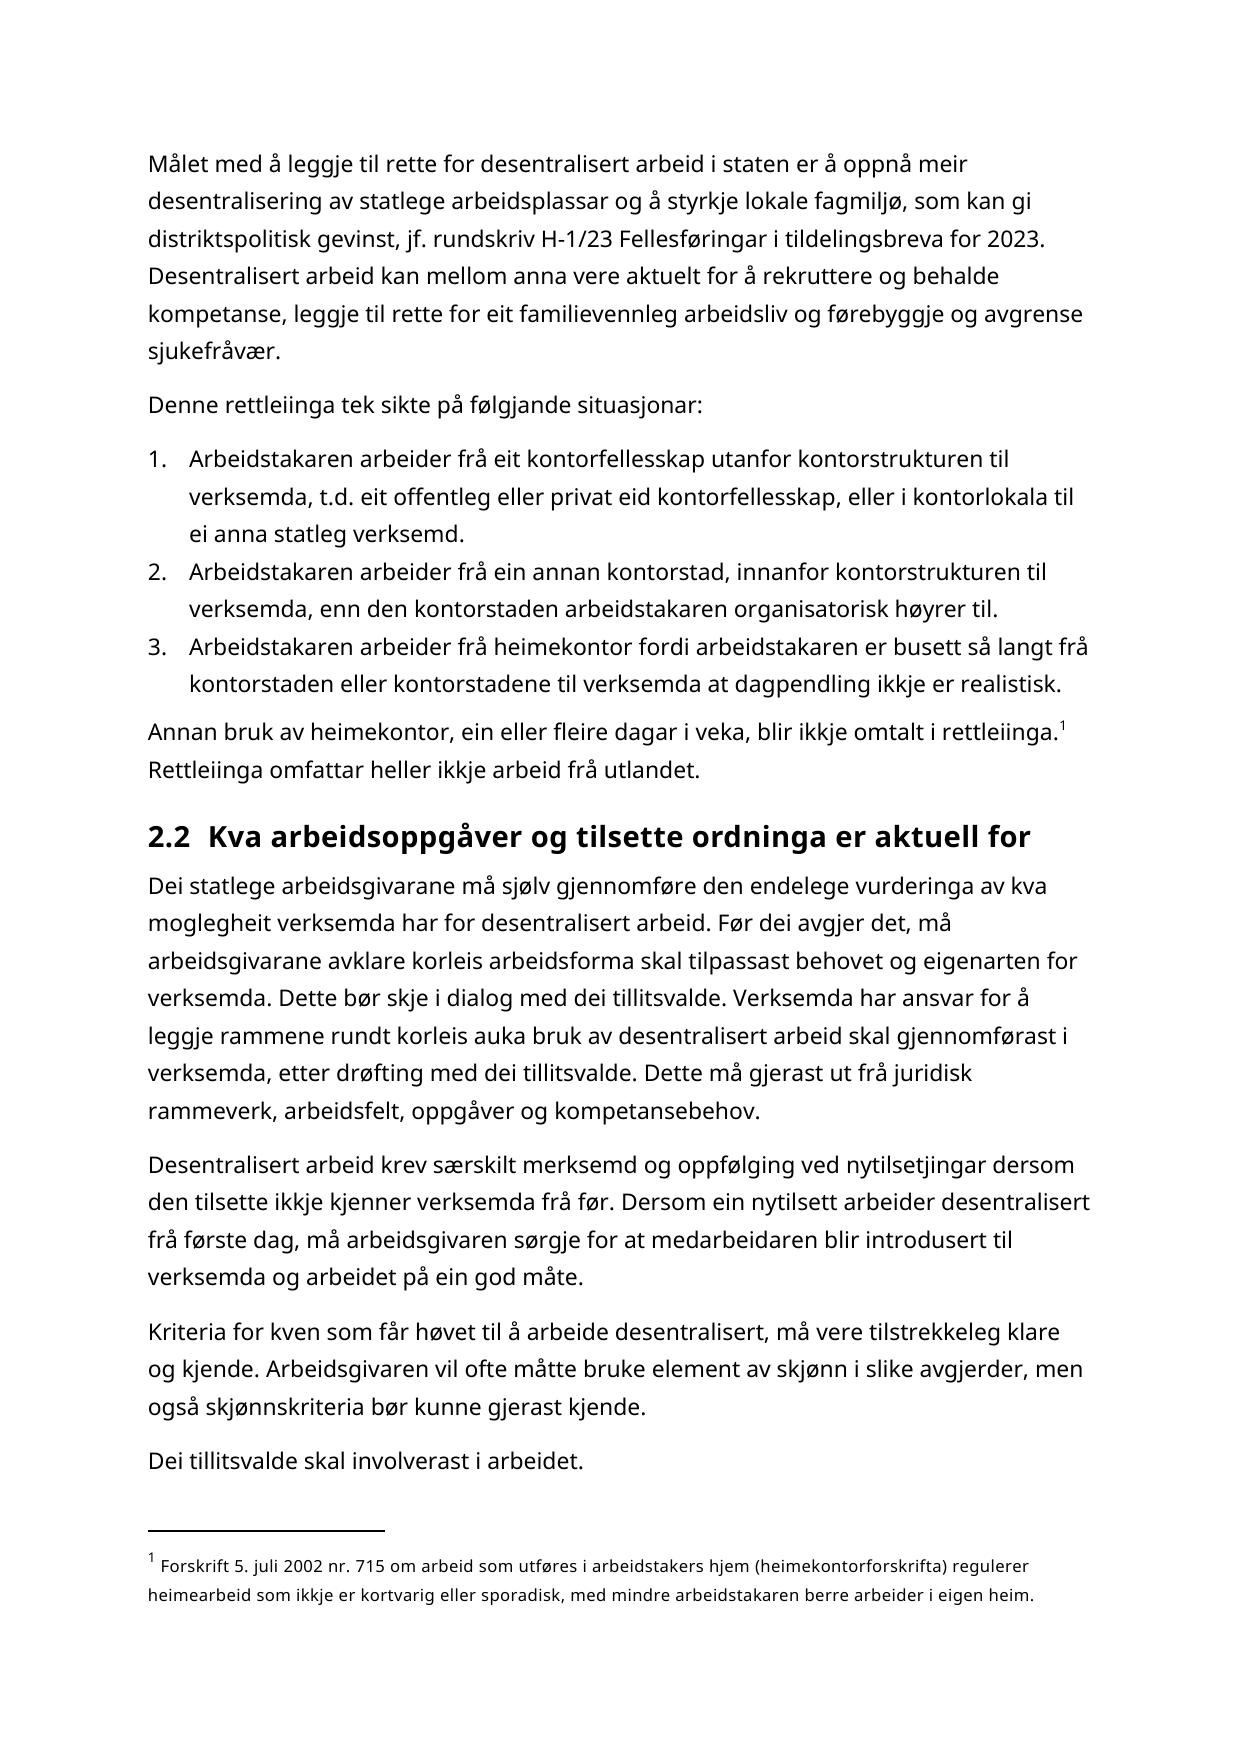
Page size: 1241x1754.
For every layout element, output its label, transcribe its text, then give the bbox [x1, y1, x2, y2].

list Arbeidstakaren arbeider frå heimekontor fordi arbeidstakaren er busett så langt frå kontorstaden eller kontorstadene til verksemda at dagpendling ikkje er realistisk. [148, 631, 1093, 700]
list Arbeidstakaren arbeider frå ein annan kontorstad, innanfor kontorstrukturen til verksemda, enn den kontorstaden arbeidstakaren organisatorisk høyrer til. [148, 556, 1093, 625]
text Målet med å leggje til rette for desentralisert arbeid i staten er å oppnå meir desentralisering av statlege arbeidsplassar og å styrkje lokale fagmiljø, som kan gi distriktspolitisk gevinst, jf. rundskriv H-1/23 Fellesføringar i tildelingsbreva for 2023. Desentralisert arbeid kan mellom anna vere aktuelt for å rekruttere og behalde kompetanse, leggje til rette for eit familievennleg arbeidsliv og førebyggje og avgrense sjukefråvær. [148, 148, 1093, 366]
text Denne rettleiinga tek sikte på følgjande situasjonar: [148, 389, 1093, 421]
text Annan bruk av heimekontor, ein eller fleire dagar i veka, blir ikkje omtalt i rettleiinga. Rettleiinga omfattar heller ikkje arbeid frå utlandet. [148, 716, 1093, 785]
list Arbeidstakaren arbeider frå eit kontorfellesskap utanfor kontorstrukturen til verksemda, t.d. eit offentleg eller privat eid kontorfellesskap, eller i kontorlokala til ei anna statleg verksemd. [148, 443, 1093, 550]
text Dei tillitsvalde skal involverast i arbeidet. [148, 1444, 1093, 1476]
text Kriteria for kven som får høvet til å arbeide desentralisert, må vere tilstrekkeleg klare og kjende. Arbeidsgivaren vil ofte måtte bruke element av skjønn i slike avgjerder, men også skjønnskriteria bør kunne gjerast kjende. [148, 1315, 1093, 1422]
subtitle Kva arbeidsoppgåver og tilsette ordninga er aktuell for [148, 816, 1093, 856]
text Desentralisert arbeid krev særskilt merksemd og oppfølging ved nytilsetjingar dersom den tilsette ikkje kjenner verksemda frå før. Dersom ein nytilsett arbeider desentralisert frå første dag, må arbeidsgivaren sørgje for at medarbeidaren blir introdusert til verksemda og arbeidet på ein god måte. [148, 1149, 1093, 1292]
text Dei statlege arbeidsgivarane må sjølv gjennomføre den endelege vurderinga av kva moglegheit verksemda har for desentralisert arbeid. Før dei avgjer det, må arbeidsgivarane avklare korleis arbeidsforma skal tilpassast behovet og eigenarten for verksemda. Dette bør skje i dialog med dei tillitsvalde. Verksemda har ansvar for å leggje rammene rundt korleis auka bruk av desentralisert arbeid skal gjennomførast i verksemda, etter drøfting med dei tillitsvalde. Dette må gjerast ut frå juridisk rammeverk, arbeidsfelt, oppgåver og kompetansebehov. [148, 869, 1093, 1126]
